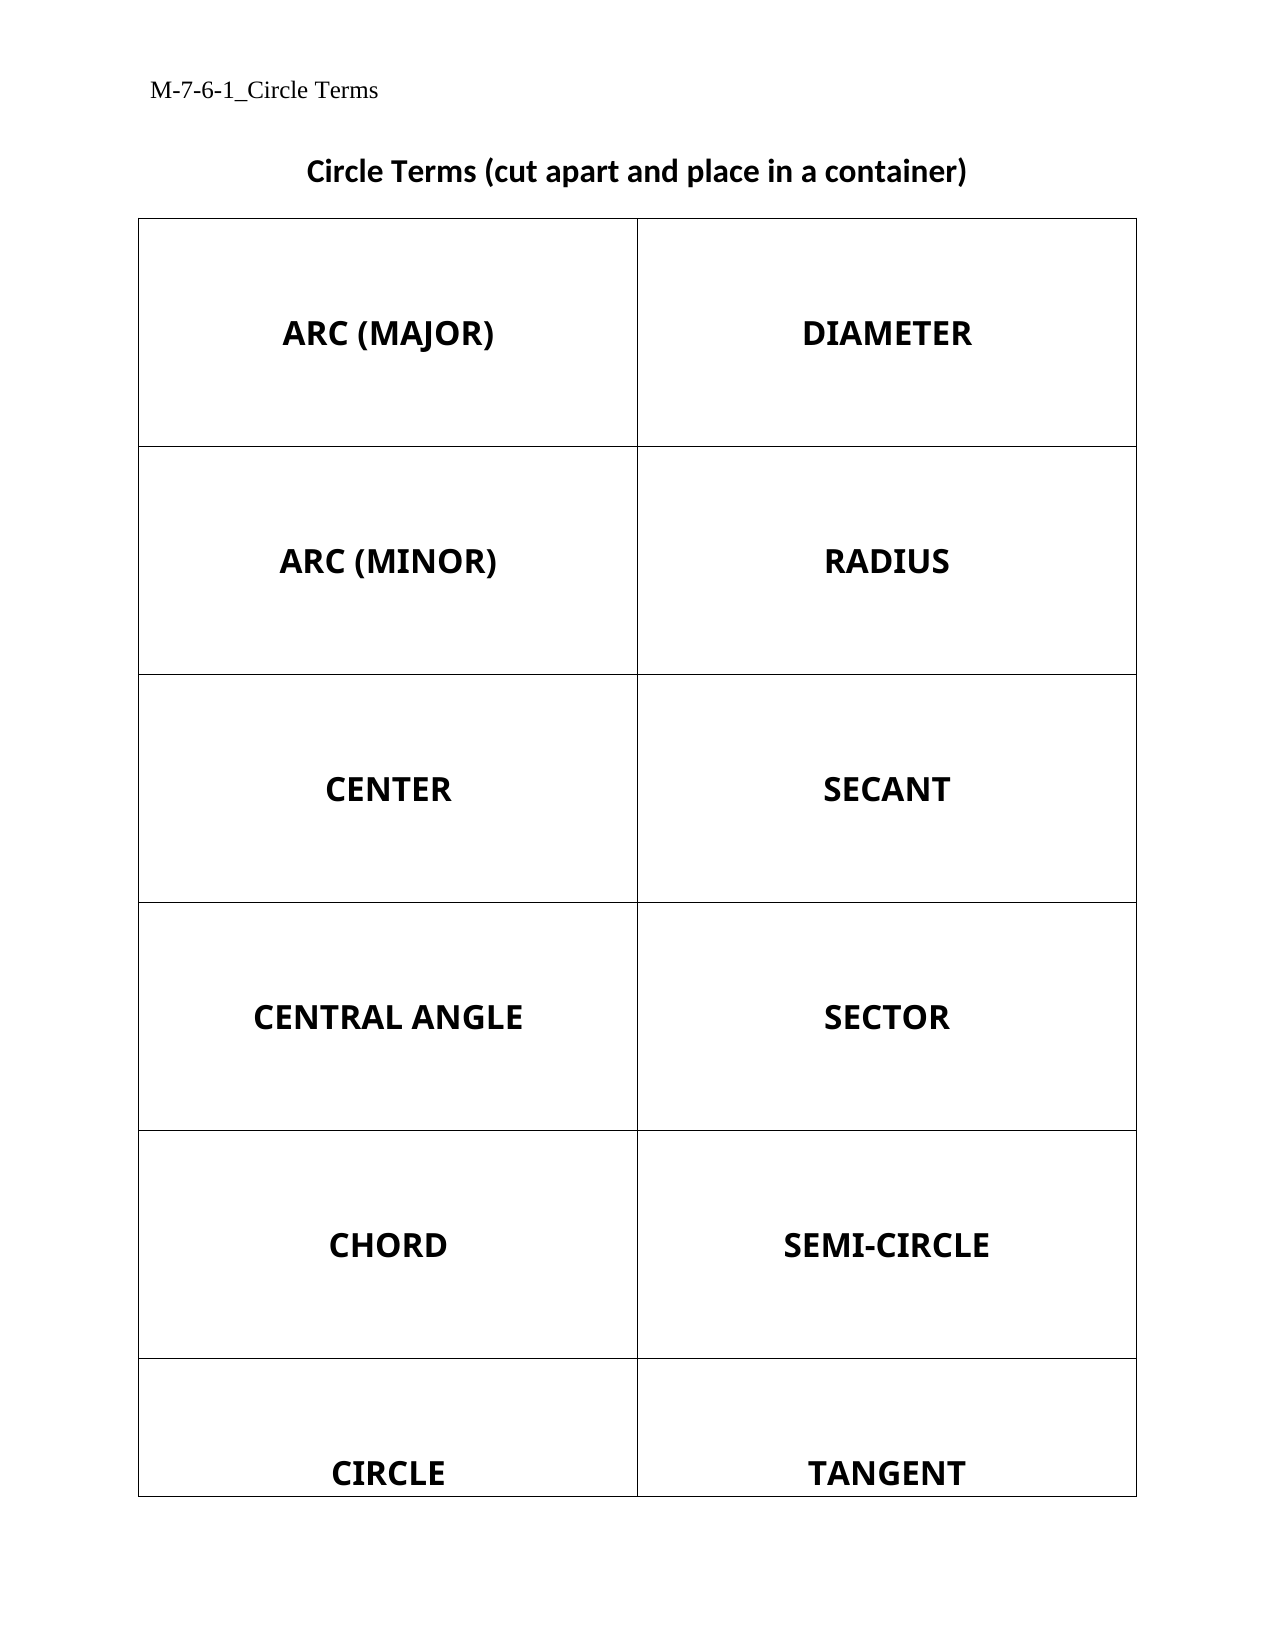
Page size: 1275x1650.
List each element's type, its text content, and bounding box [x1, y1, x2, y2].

table_cell SECTOR [638, 903, 1136, 1130]
text Circle Terms (cut apart and place in a container) [150, 150, 1125, 191]
table_cell SECANT [638, 675, 1136, 902]
table_header DIAMETER [638, 219, 1136, 446]
table_cell CHORD [139, 1131, 637, 1358]
table_cell SEMI-CIRCLE [638, 1131, 1136, 1358]
table_cell ARC (MINOR) [139, 447, 637, 674]
table_header ARC (MAJOR) [139, 219, 637, 446]
table_cell CENTRAL ANGLE [139, 903, 637, 1130]
table_cell TANGENT [638, 1359, 1136, 1496]
table_cell CIRCLE [139, 1359, 637, 1496]
table_cell RADIUS [638, 447, 1136, 674]
table_cell CENTER [139, 675, 637, 902]
